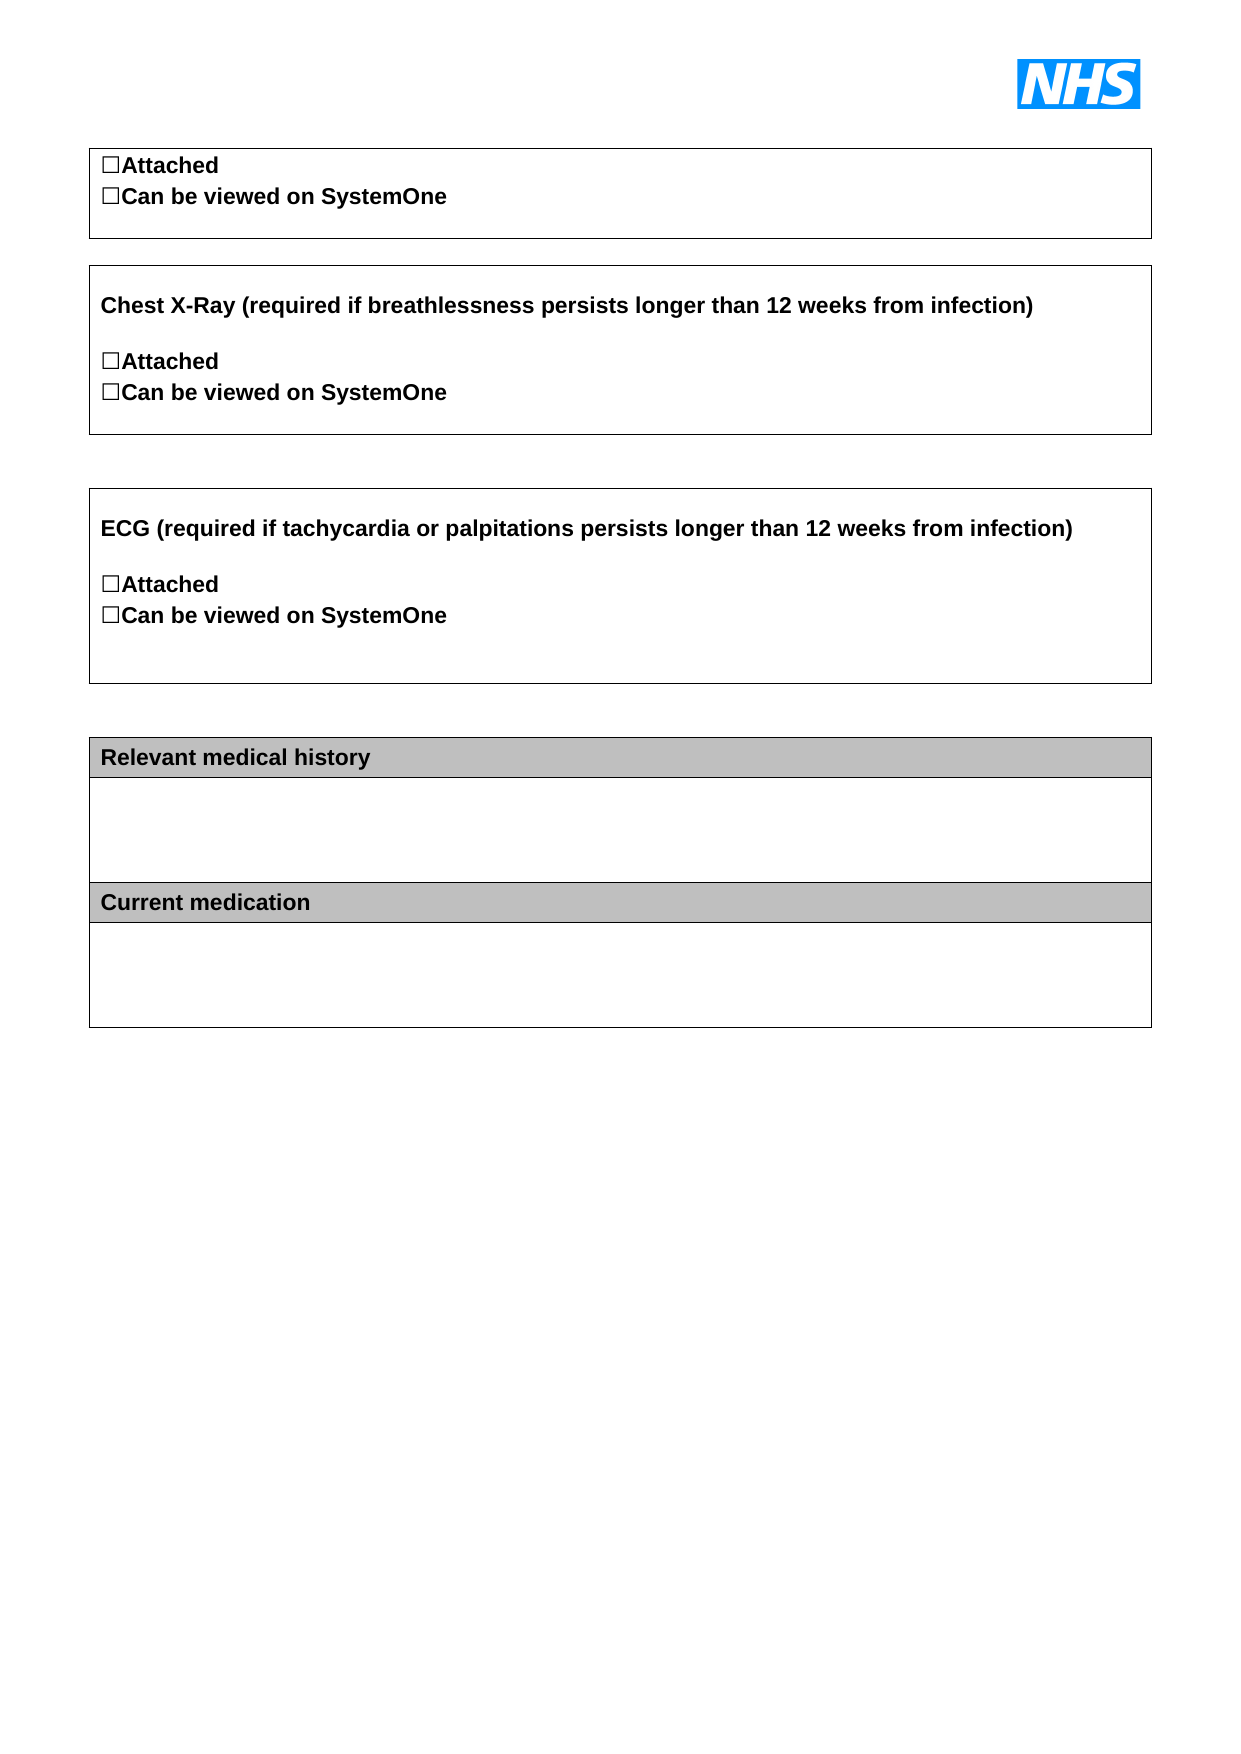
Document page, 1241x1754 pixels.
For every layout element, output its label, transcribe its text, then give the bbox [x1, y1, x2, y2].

table_cell [90, 778, 1151, 882]
table_header Chest X-Ray (required if breathlessness persists longer than 12 weeks from infection) Attached Can be viewed on SystemOne [90, 266, 1151, 434]
table_header ECG (required if tachycardia or palpitations persists longer than 12 weeks from infection) Attached Can be viewed on SystemOne [90, 489, 1151, 683]
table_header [90, 149, 1151, 238]
table_cell [90, 923, 1151, 1027]
table_header Relevant medical history [90, 738, 1151, 777]
table_cell Current medication [90, 883, 1151, 922]
picture [1017, 59, 1141, 109]
